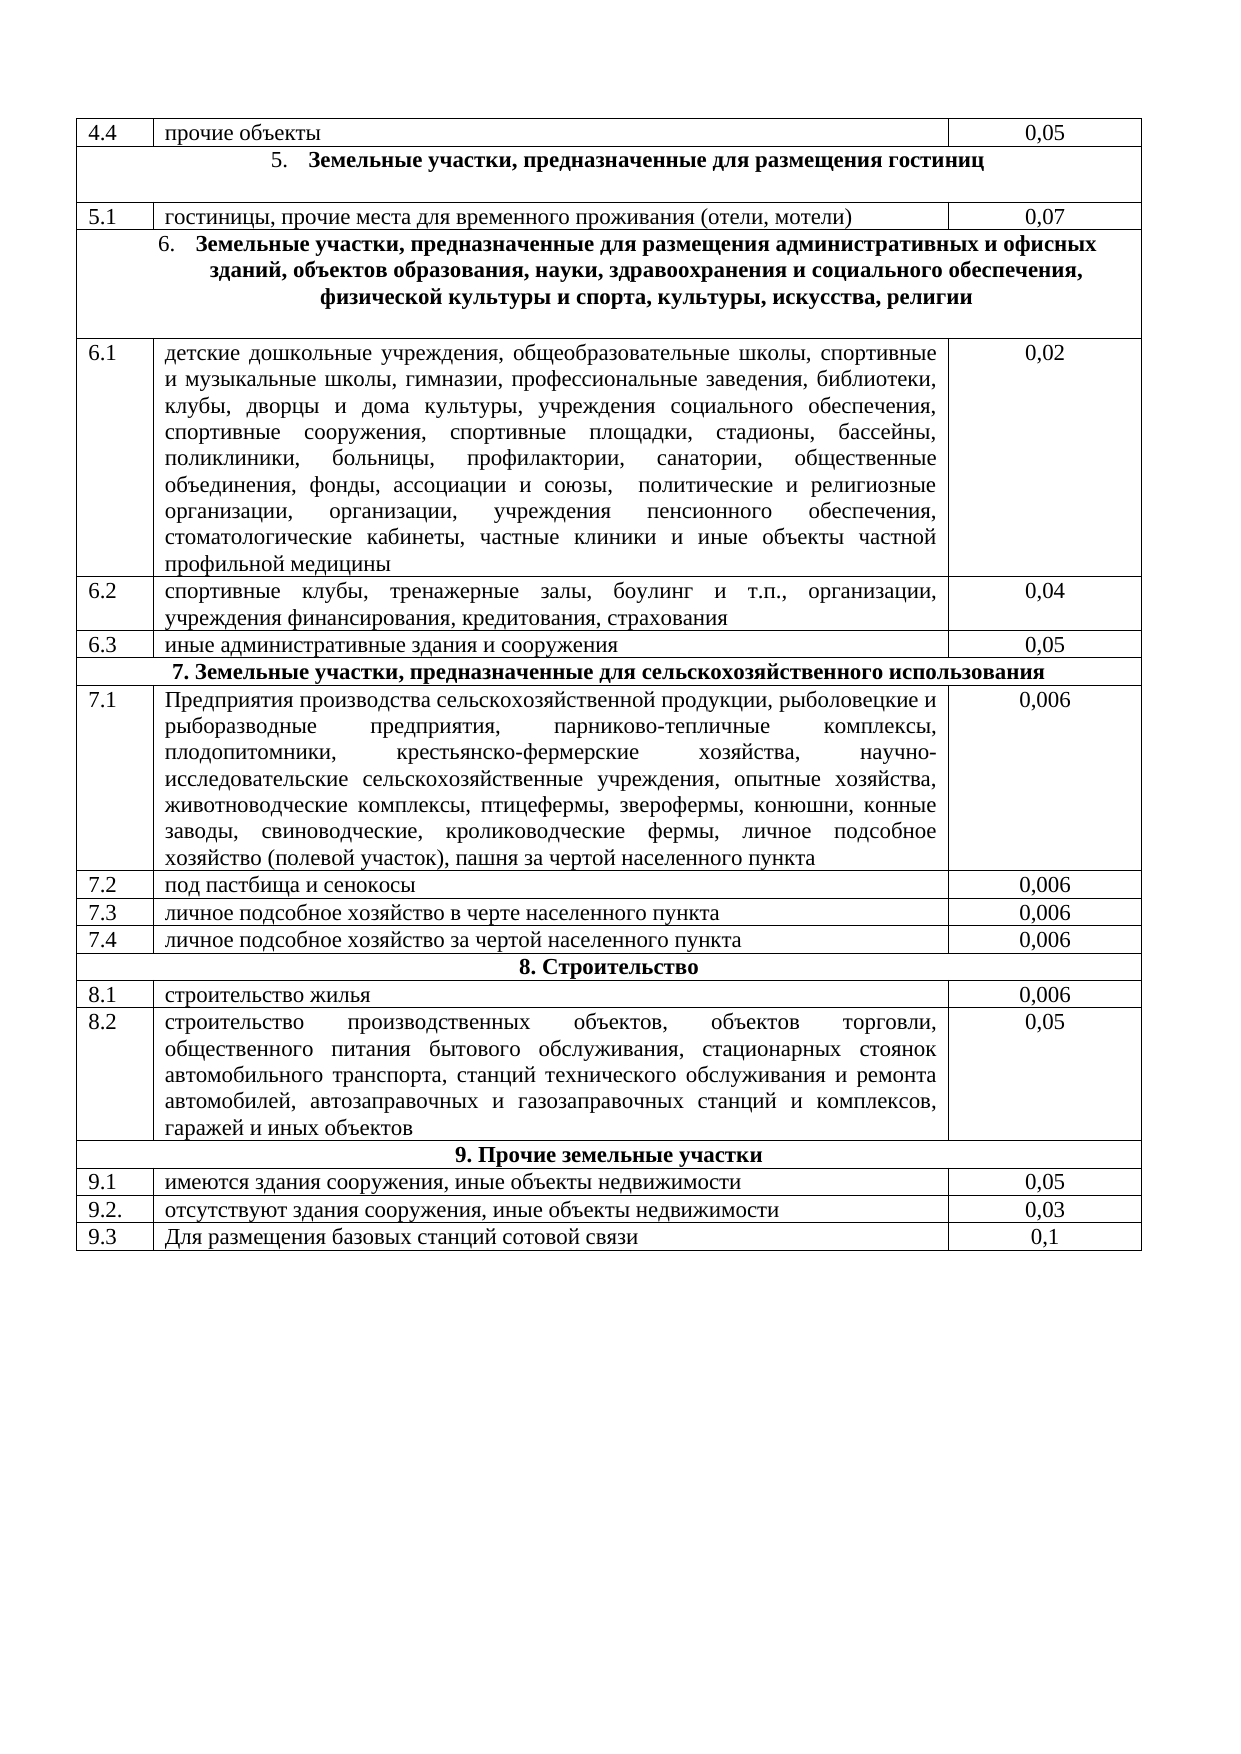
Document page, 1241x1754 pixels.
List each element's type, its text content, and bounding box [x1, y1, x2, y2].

table_cell 0,006 [949, 926, 1141, 952]
table_cell отсутствуют здания сооружения, иные объекты недвижимости [154, 1196, 948, 1222]
table_cell 0,04 [949, 577, 1141, 630]
table_cell 0,1 [949, 1223, 1141, 1249]
table_cell гостиницы, прочие места для временного проживания (отели, мотели) [154, 203, 948, 229]
table_cell строительство производственных объектов, объектов торговли, общественного питания бытового обслуживания, стационарных стоянок автомобильного транспорта, станций технического обслуживания и ремонта автомобилей, автозаправочных и газозаправочных станций и комплексов, гаражей и иных объектов [154, 1008, 948, 1140]
table_cell 0,03 [949, 1196, 1141, 1222]
table_cell 0,006 [949, 871, 1141, 898]
table_cell 7.2 [77, 871, 153, 898]
table_cell 8.1 [77, 981, 153, 1007]
table_cell 9.1 [77, 1169, 153, 1195]
table_cell 0,02 [949, 339, 1141, 576]
table_cell 9. Прочие земельные участки [77, 1141, 1141, 1167]
table_cell Земельные участки, предназначенные для размещения гостиниц [77, 147, 1141, 202]
table_cell 7.4 [77, 926, 153, 952]
table_cell спортивные клубы, тренажерные залы, боулинг и т.п., организации, учреждения финансирования, кредитования, страхования [154, 577, 948, 630]
table_cell 0,006 [949, 899, 1141, 925]
table_cell Земельные участки, предназначенные для размещения административных и офисных зданий, объектов образования, науки, здравоохранения и социального обеспечения, физической культуры и спорта, культуры, искусства, религии [77, 230, 1141, 338]
table_cell прочие объекты [154, 119, 948, 146]
table_cell 0,05 [949, 1169, 1141, 1195]
table_cell 6.1 [77, 339, 153, 576]
table_cell 4.4 [77, 119, 153, 146]
table_cell 0,006 [949, 981, 1141, 1007]
table_cell 5.1 [77, 203, 153, 229]
table_cell 9.2. [77, 1196, 153, 1222]
table_cell 7.3 [77, 899, 153, 925]
table_cell 7. Земельные участки, предназначенные для сельскохозяйственного использования [77, 658, 1141, 685]
table_cell 7.1 [77, 686, 153, 870]
table_cell иные административные здания и сооружения [154, 631, 948, 657]
table_cell 8. Строительство [77, 954, 1141, 980]
table_cell Для размещения базовых станций сотовой связи [154, 1223, 948, 1249]
table_cell 0,05 [949, 631, 1141, 657]
table_cell личное подсобное хозяйство в черте населенного пункта [154, 899, 948, 925]
table_cell 0,07 [949, 203, 1141, 229]
table_cell 6.3 [77, 631, 153, 657]
table_cell личное подсобное хозяйство за чертой населенного пункта [154, 926, 948, 952]
table_cell под пастбища и сенокосы [154, 871, 948, 898]
table_cell имеются здания сооружения, иные объекты недвижимости [154, 1169, 948, 1195]
table_cell Предприятия производства сельскохозяйственной продукции, рыболовецкие и рыборазводные предприятия, парниково-тепличные комплексы, плодопитомники, крестьянско-фермерские хозяйства, научно-исследовательские сельскохозяйственные учреждения, опытные хозяйства, животноводческие комплексы, птицефермы, зверофермы, конюшни, конные заводы, свиноводческие, кролиководческие фермы, личное подсобное хозяйство (полевой участок), пашня за чертой населенного пункта [154, 686, 948, 870]
table_cell 9.3 [77, 1223, 153, 1249]
table_cell 8.2 [77, 1008, 153, 1140]
table_cell строительство жилья [154, 981, 948, 1007]
table_cell 0,006 [949, 686, 1141, 870]
table_cell 6.2 [77, 577, 153, 630]
table_cell 0,05 [949, 119, 1141, 146]
table_cell 0,05 [949, 1008, 1141, 1140]
table_cell детские дошкольные учреждения, общеобразовательные школы, спортивные и музыкальные школы, гимназии, профессиональные заведения, библиотеки, клубы, дворцы и дома культуры, учреждения социального обеспечения, спортивные сооружения, спортивные площадки, стадионы, бассейны, поликлиники, больницы, профилактории, санатории, общественные объединения, фонды, ассоциации и союзы, политические и религиозные организации, организации, учреждения пенсионного обеспечения, стоматологические кабинеты, частные клиники и иные объекты частной профильной медицины [154, 339, 948, 576]
